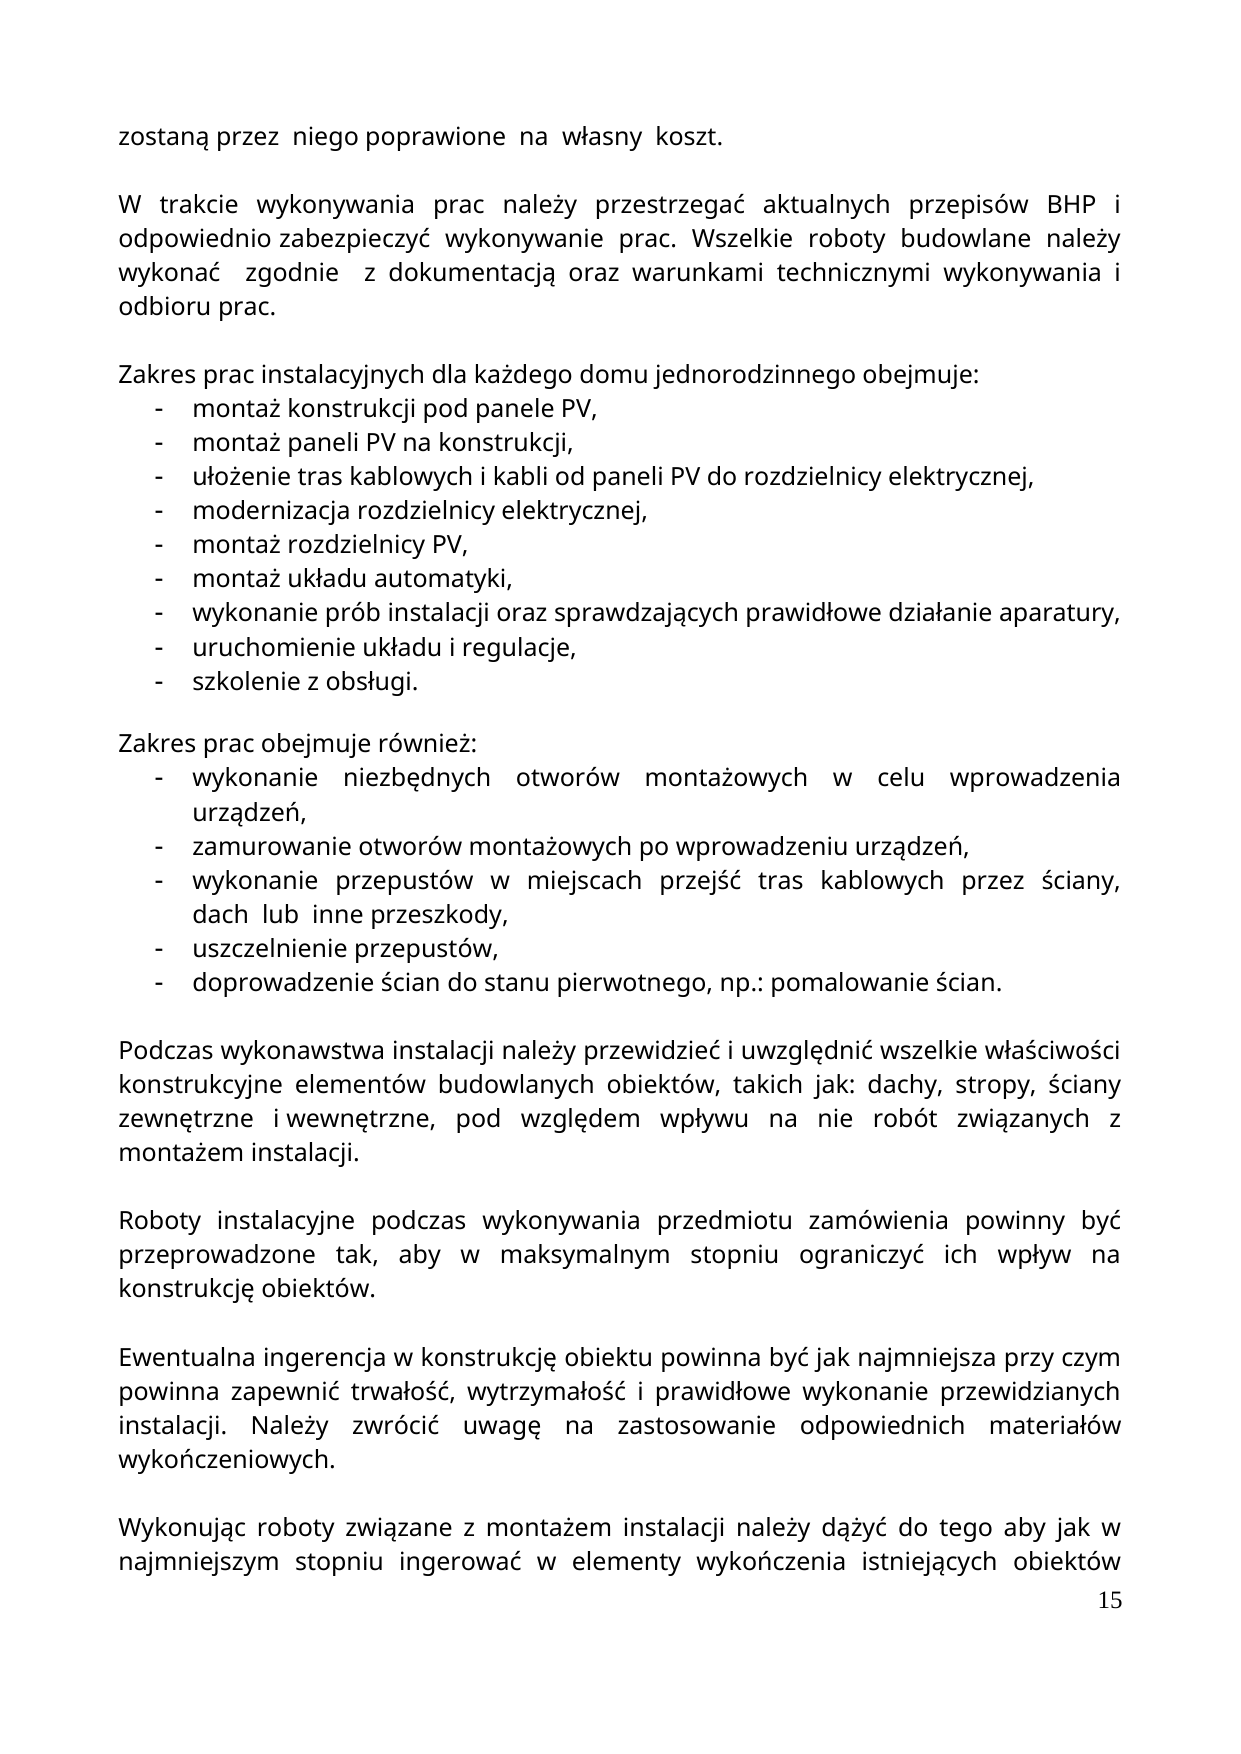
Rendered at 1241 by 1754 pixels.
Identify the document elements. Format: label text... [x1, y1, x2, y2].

list montaż paneli PV na konstrukcji, [154, 425, 1122, 459]
list modernizacja rozdzielnicy elektrycznej, [154, 493, 1122, 527]
list wykonanie niezbędnych otworów montażowych w celu wprowadzenia urządzeń, [154, 760, 1122, 828]
list zamurowanie otworów montażowych po wprowadzeniu urządzeń, [154, 828, 1122, 862]
text Roboty instalacyjne podczas wykonywania przedmiotu zamówienia powinny być przeprowadzone tak, aby w maksymalnym stopniu ograniczyć ich wpływ na konstrukcję obiektów. [118, 1203, 1122, 1305]
list montaż konstrukcji pod panele PV, [154, 391, 1122, 425]
list wykonanie prób instalacji oraz sprawdzających prawidłowe działanie aparatury, [154, 595, 1122, 629]
list wykonanie przepustów w miejscach przejść tras kablowych przez ściany, dach lub inne przeszkody, [154, 862, 1122, 930]
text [118, 1509, 1122, 1578]
text Ewentualna ingerencja w konstrukcję obiektu powinna być jak najmniejsza przy czym powinna zapewnić trwałość, wytrzymałość i prawidłowe wykonanie przewidzianych instalacji. Należy zwrócić uwagę na zastosowanie odpowiednich materiałów wykończeniowych. [118, 1339, 1122, 1475]
text Zakres prac obejmuje również: [118, 726, 1122, 760]
text Zakres prac instalacyjnych dla każdego domu jednorodzinnego obejmuje: [118, 357, 1122, 391]
list uszczelnienie przepustów, [154, 930, 1122, 964]
list szkolenie z obsługi. [154, 663, 1122, 697]
list ułożenie tras kablowych i kabli od paneli PV do rozdzielnicy elektrycznej, [154, 459, 1122, 493]
list uruchomienie układu i regulacje, [154, 629, 1122, 663]
list montaż układu automatyki, [154, 561, 1122, 595]
list doprowadzenie ścian do stanu pierwotnego, np.: pomalowanie ścian. [154, 964, 1122, 998]
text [118, 118, 1122, 152]
text W trakcie wykonywania prac należy przestrzegać aktualnych przepisów BHP i odpowiednio zabezpieczyć wykonywanie prac. Wszelkie roboty budowlane należy wykonać zgodnie z dokumentacją oraz warunkami technicznymi wykonywania i odbioru prac. [118, 186, 1122, 323]
text Podczas wykonawstwa instalacji należy przewidzieć i uwzględnić wszelkie właściwości konstrukcyjne elementów budowlanych obiektów, takich jak: dachy, stropy, ściany zewnętrzne i wewnętrzne, pod względem wpływu na nie robót związanych z montażem instalacji. [118, 1033, 1122, 1169]
list montaż rozdzielnicy PV, [154, 527, 1122, 561]
